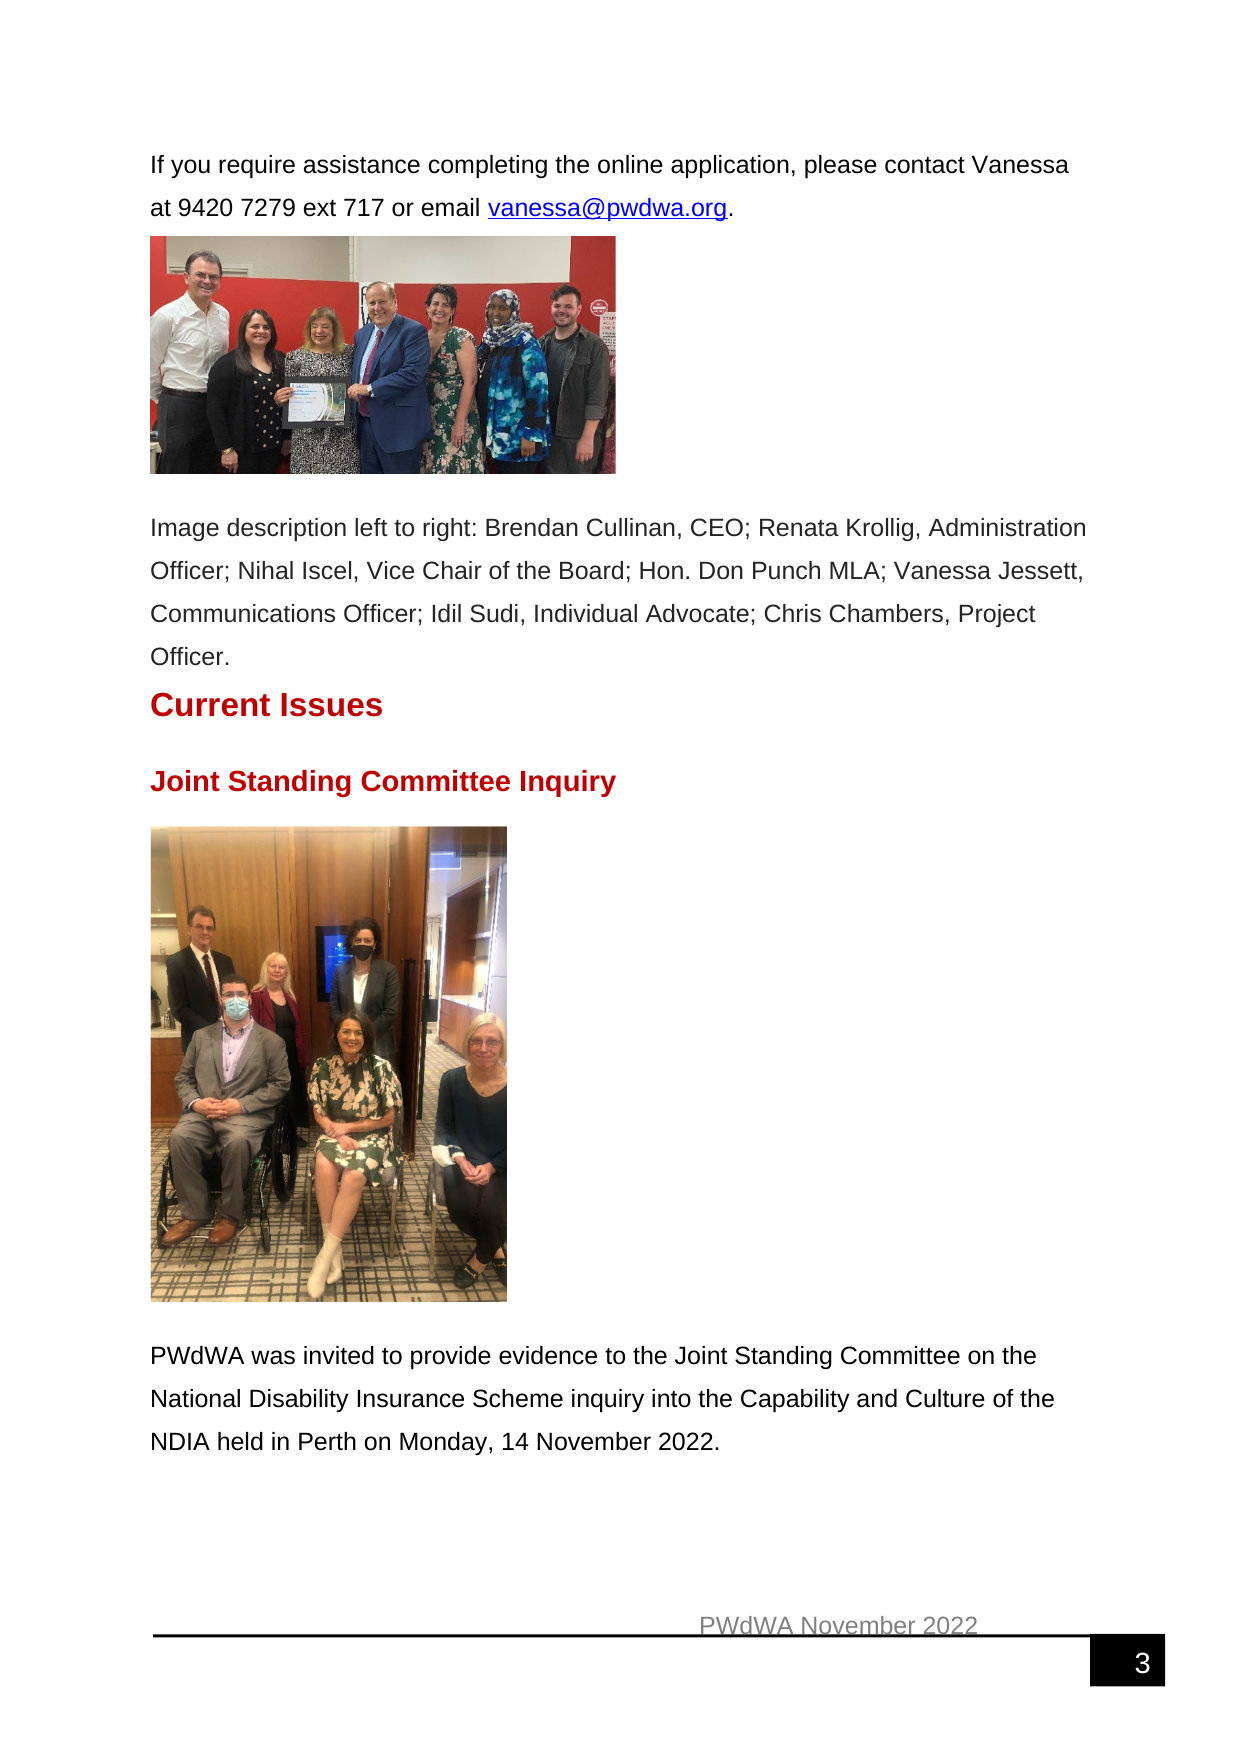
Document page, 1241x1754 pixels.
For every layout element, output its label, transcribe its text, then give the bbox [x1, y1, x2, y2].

subtitle Current Issues [150, 685, 1090, 724]
picture [151, 827, 507, 1301]
text If you require assistance completing the online application, please contact Vanessa at 9420 7279 ext 717 or email vanessa@pwdwa.org. [150, 150, 1090, 222]
picture [150, 236, 616, 474]
text Image description left to right: Brendan Cullinan, CEO; Renata Krollig, Administration Officer; Nihal Iscel, Vice Chair of the Board; Hon. Don Punch MLA; Vanessa Jessett, Communications Officer; Idil Sudi, Individual Advocate; Chris Chambers, Project Officer. [150, 513, 1090, 671]
text PWdWA was invited to provide evidence to the Joint Standing Committee on the National Disability Insurance Scheme inquiry into the Capability and Culture of the NDIA held in Perth on Monday, 14 November 2022. [150, 1341, 1090, 1456]
subtitle Joint Standing Committee Inquiry [150, 764, 1090, 797]
